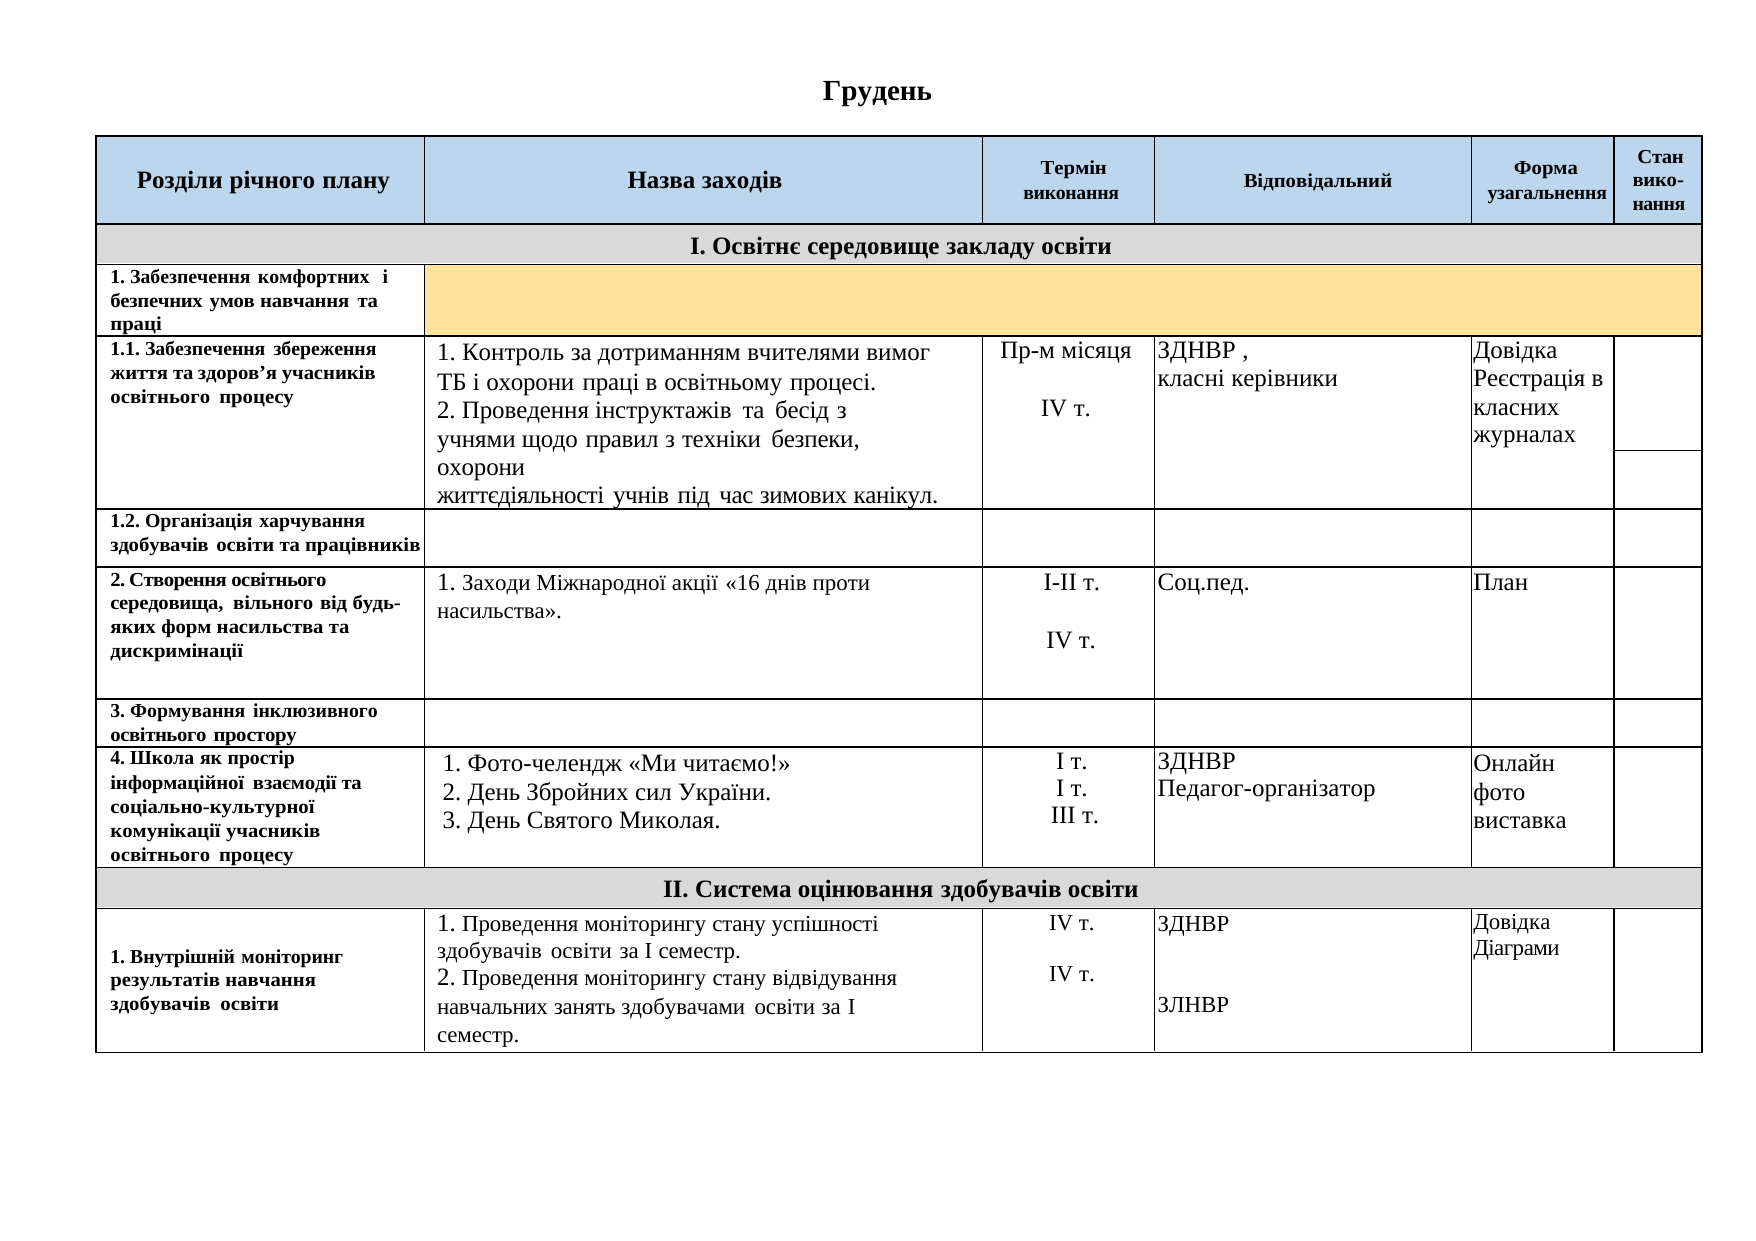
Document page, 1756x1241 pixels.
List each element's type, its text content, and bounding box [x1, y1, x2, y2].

table_cell [1615, 748, 1701, 867]
table_cell Довідка Діаграми [1472, 909, 1613, 1051]
text Грудень [508, 73, 1246, 106]
table_cell [1615, 909, 1701, 1051]
table_cell [1615, 451, 1701, 508]
table_cell [425, 265, 1701, 335]
table_header Стан вико- нання [1615, 137, 1701, 223]
table_cell [425, 510, 982, 566]
table_cell Онлайн фото виставка [1472, 748, 1613, 867]
table_cell ЗДНВР Педагог-організатор [1155, 748, 1471, 867]
table_cell ЗДНВР ЗЛНВР [1155, 909, 1471, 1051]
table_cell 1. Фото-челендж «Ми читаємо!» 2. День Збройних сил України. 3. День Святого Миколая. [425, 748, 982, 867]
table_cell [983, 700, 1154, 746]
table_cell ЗДНВР , класні керівники [1155, 337, 1471, 508]
table_cell І. Освітнє середовище закладу освіти [97, 225, 1701, 263]
table_cell 1. Забезпечення комфортних і безпечних умов навчання та праці [97, 265, 424, 335]
table_cell [425, 700, 982, 746]
table_cell [1472, 510, 1613, 566]
table_cell [1615, 510, 1701, 566]
table_cell [983, 510, 1154, 566]
table_cell 1. Контроль за дотриманням вчителями вимог ТБ і охорони праці в освітньому процесі. 2. Проведення інструктажів та бесід з учнями щодо правил з техніки безпеки, охорони життєдіяльності учнів під час зимових канікул. [425, 337, 982, 508]
table_cell ІІ. Система оцінювання здобувачів освіти [97, 868, 1701, 907]
table_cell І-ІІ т. IV т. [983, 568, 1154, 698]
table_cell [1615, 337, 1701, 449]
table_cell Соц.пед. [1155, 568, 1471, 698]
table_cell Довідка Реєстрація в класних журналах [1472, 337, 1613, 508]
table_header Назва заходів [425, 137, 982, 223]
table_cell [1472, 700, 1613, 746]
table_header Розділи річного плану [97, 137, 424, 223]
table_cell План [1472, 568, 1613, 698]
table_header Термін виконання [983, 137, 1154, 223]
table_cell Проведення моніторингу стану успішності здобувачів освіти за І семестр. Проведення моніторингу стану відвідування навчальних занять здобувачами освіти за І семестр. [425, 909, 982, 1051]
table_cell [1155, 700, 1471, 746]
table_cell Заходи Міжнародної акції «16 днів проти насильства». [425, 568, 982, 698]
table_cell IV т. IV т. [983, 909, 1154, 1051]
table_cell [1615, 700, 1701, 746]
table_cell 4. Школа як простір інформаційної взаємодії та соціально-культурної комунікації учасників освітнього процесу [97, 748, 424, 867]
table_header Форма узагальнення [1472, 137, 1613, 223]
table_cell [1615, 568, 1701, 698]
table_cell 1. Внутрішній моніторинг результатів навчання здобувачів освіти [97, 909, 424, 1051]
table_cell 3. Формування інклюзивного освітнього простору [97, 700, 424, 746]
table_cell 2. Створення освітнього середовища, вільного від будь- яких форм насильства та дискримінації [97, 568, 424, 698]
table_header Відповідальний [1155, 137, 1471, 223]
table_cell [1155, 510, 1471, 566]
table_cell Пр-м місяця IV т. [983, 337, 1154, 508]
table_cell І т. І т. ІІІ т. [983, 748, 1154, 867]
table_cell 1.1. Забезпечення збереження життя та здоров’я учасників освітнього процесу [97, 337, 424, 508]
table_cell 1.2. Організація харчування здобувачів освіти та працівників [97, 510, 424, 566]
